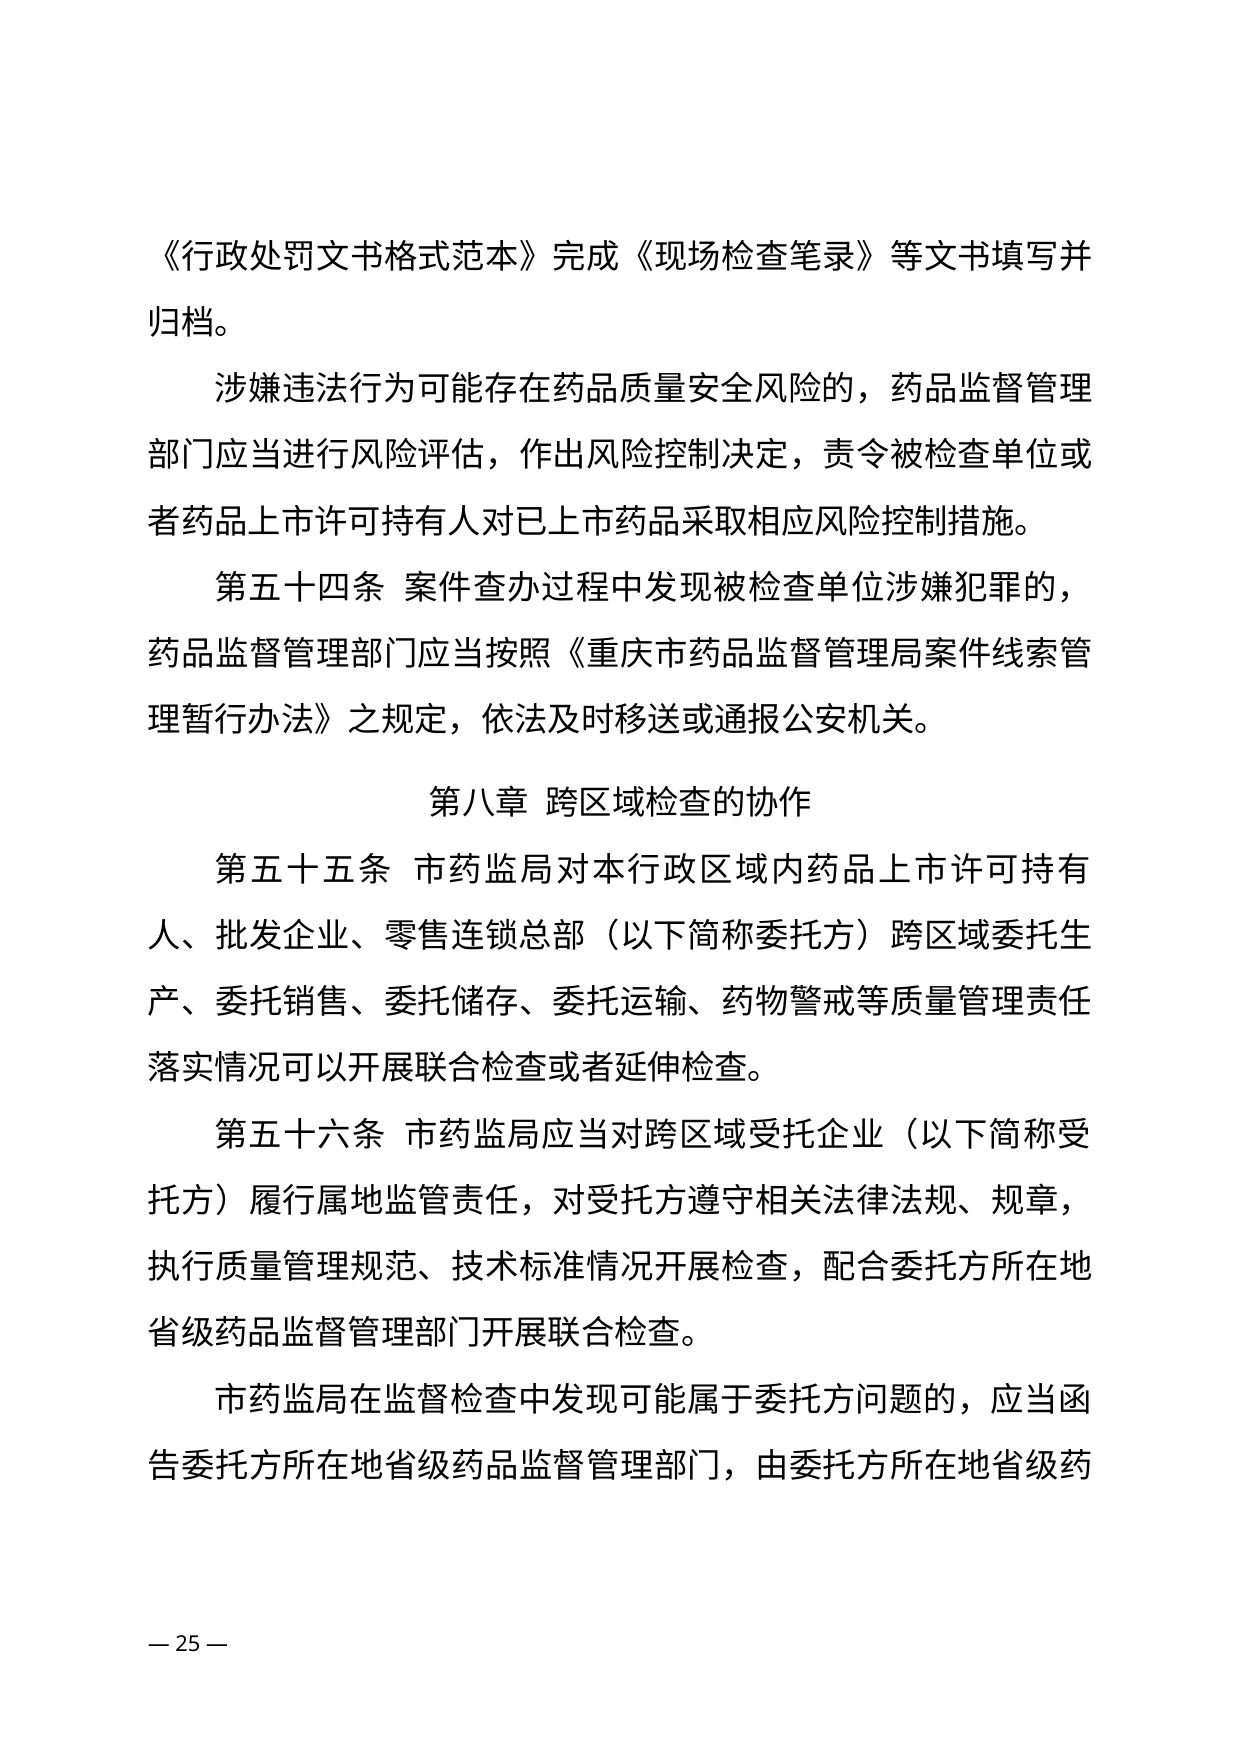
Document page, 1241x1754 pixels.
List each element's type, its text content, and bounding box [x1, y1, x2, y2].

list 第五十四条 案件查办过程中发现被检查单位涉嫌犯罪的，药品监督管理部门应当按照《重庆市药品监督管理局案件线索管理暂行办法》之规定，依法及时移送或通报公安机关。 [148, 552, 1093, 750]
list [148, 1363, 1093, 1496]
list 涉嫌违法行为可能存在药品质量安全风险的，药品监督管理部门应当进行风险评估，作出风险控制决定，责令被检查单位或者药品上市许可持有人对已上市药品采取相应风险控制措施。 [148, 353, 1093, 552]
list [148, 220, 1093, 353]
list 第五十五条 市药监局对本行政区域内药品上市许可持有人、批发企业、零售连锁总部（以下简称委托方）跨区域委托生产、委托销售、委托储存、委托运输、药物警戒等质量管理责任落实情况可以开展联合检查或者延伸检查。 [148, 833, 1093, 1098]
list 第八章 跨区域检查的协作 [148, 767, 1093, 833]
list 第五十六条 市药监局应当对跨区域受托企业（以下简称受托方）履行属地监管责任，对受托方遵守相关法律法规、规章，执行质量管理规范、技术标准情况开展检查，配合委托方所在地省级药品监督管理部门开展联合检查。 [148, 1098, 1093, 1363]
